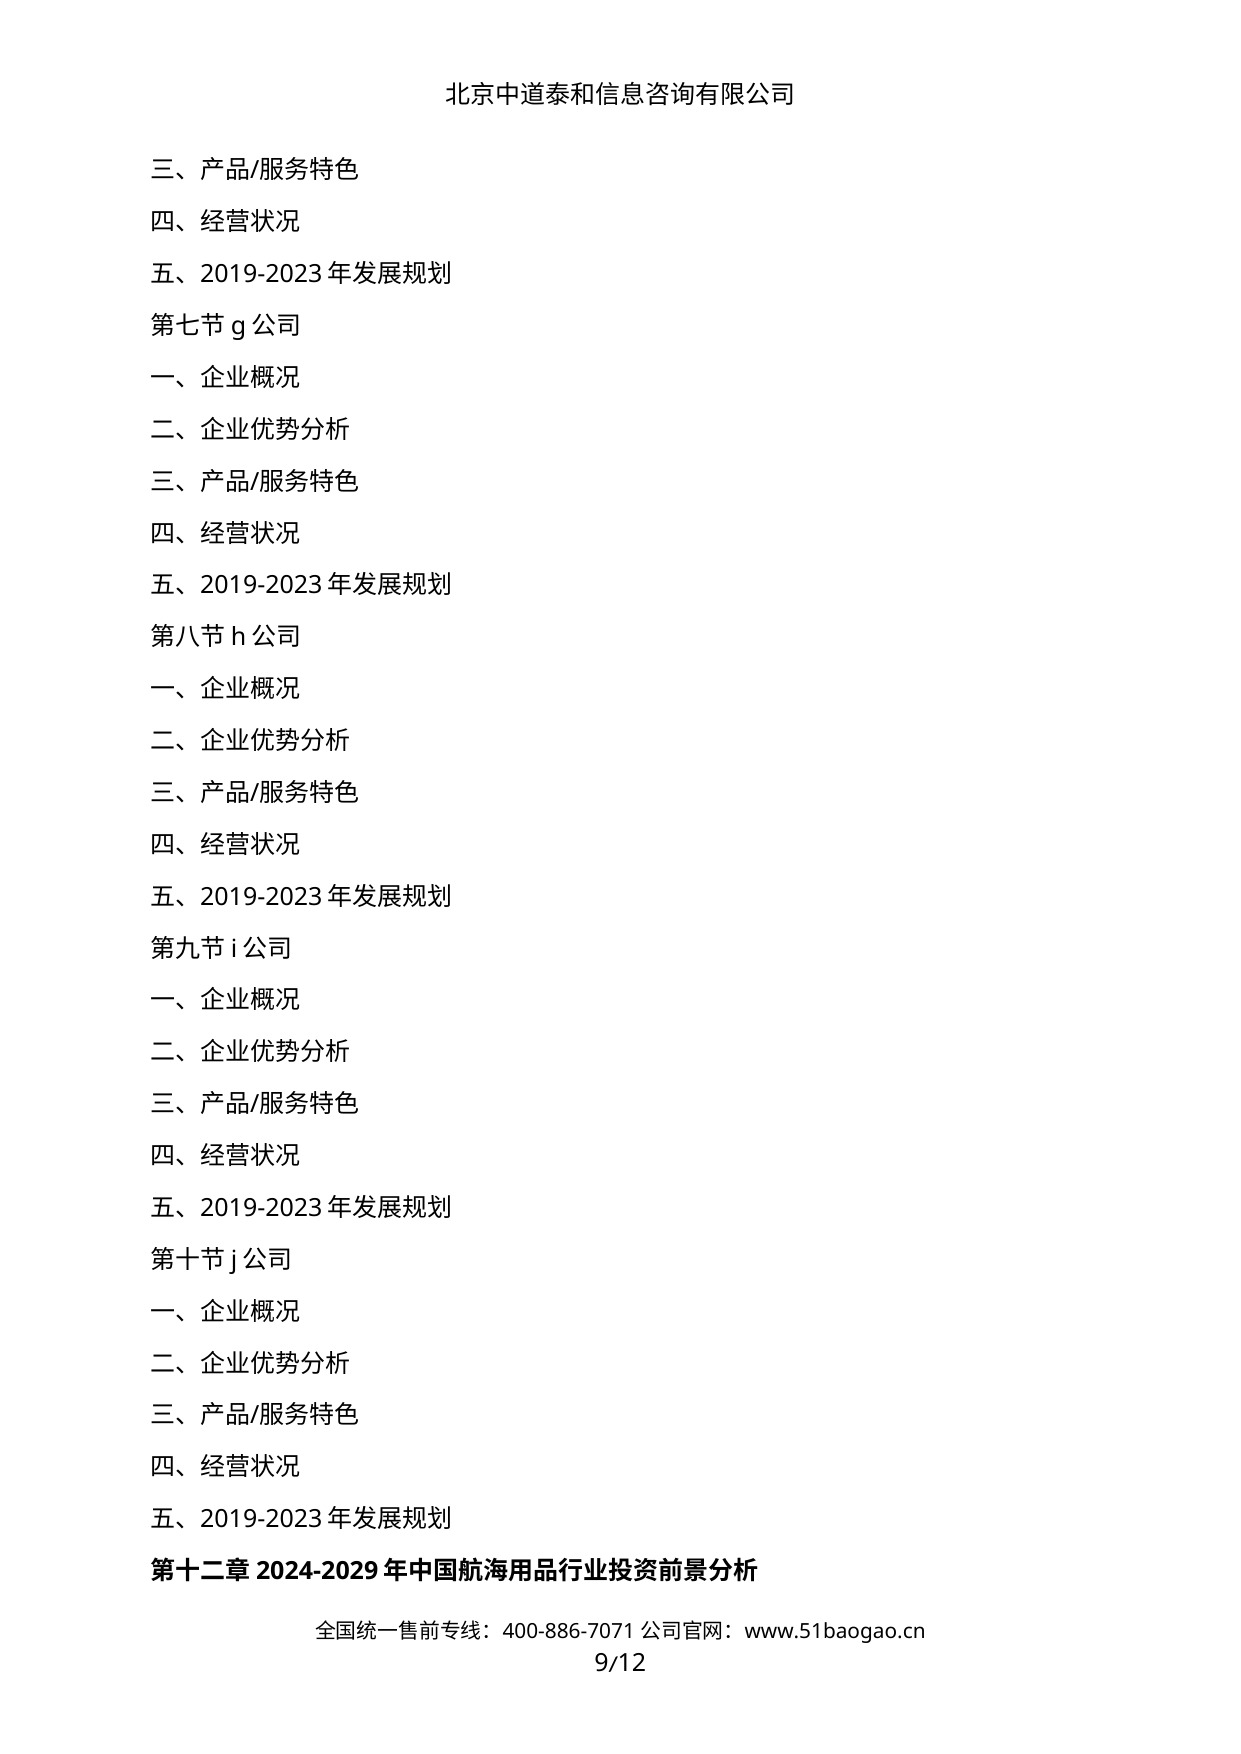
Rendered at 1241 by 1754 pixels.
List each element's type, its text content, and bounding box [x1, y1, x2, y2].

text 五、2019-2023年发展规划 [150, 1499, 1090, 1535]
text 第八节 h公司 [150, 617, 1090, 653]
text 一、企业概况 [150, 669, 1090, 705]
text 四、经营状况 [150, 1136, 1090, 1172]
text 五、2019-2023年发展规划 [150, 254, 1090, 290]
text 第七节 g公司 [150, 306, 1090, 342]
text 五、2019-2023年发展规划 [150, 565, 1090, 601]
text 一、企业概况 [150, 1291, 1090, 1327]
text 第十二章 2024-2029年中国航海用品行业投资前景分析 [150, 1551, 1090, 1587]
text 五、2019-2023年发展规划 [150, 1187, 1090, 1224]
text 二、企业优势分析 [150, 1032, 1090, 1068]
text 二、企业优势分析 [150, 1343, 1090, 1379]
text 四、经营状况 [150, 1447, 1090, 1483]
text 二、企业优势分析 [150, 409, 1090, 446]
text 第九节 i公司 [150, 928, 1090, 964]
text 五、2019-2023年发展规划 [150, 876, 1090, 912]
text 四、经营状况 [150, 202, 1090, 238]
text 三、产品/服务特色 [150, 772, 1090, 809]
text 三、产品/服务特色 [150, 1084, 1090, 1120]
text 第十节 j公司 [150, 1239, 1090, 1276]
text 二、企业优势分析 [150, 721, 1090, 757]
text 四、经营状况 [150, 513, 1090, 549]
text 三、产品/服务特色 [150, 461, 1090, 497]
text 三、产品/服务特色 [150, 150, 1090, 186]
text 一、企业概况 [150, 357, 1090, 394]
text 一、企业概况 [150, 980, 1090, 1016]
text 三、产品/服务特色 [150, 1395, 1090, 1431]
text 四、经营状况 [150, 824, 1090, 861]
